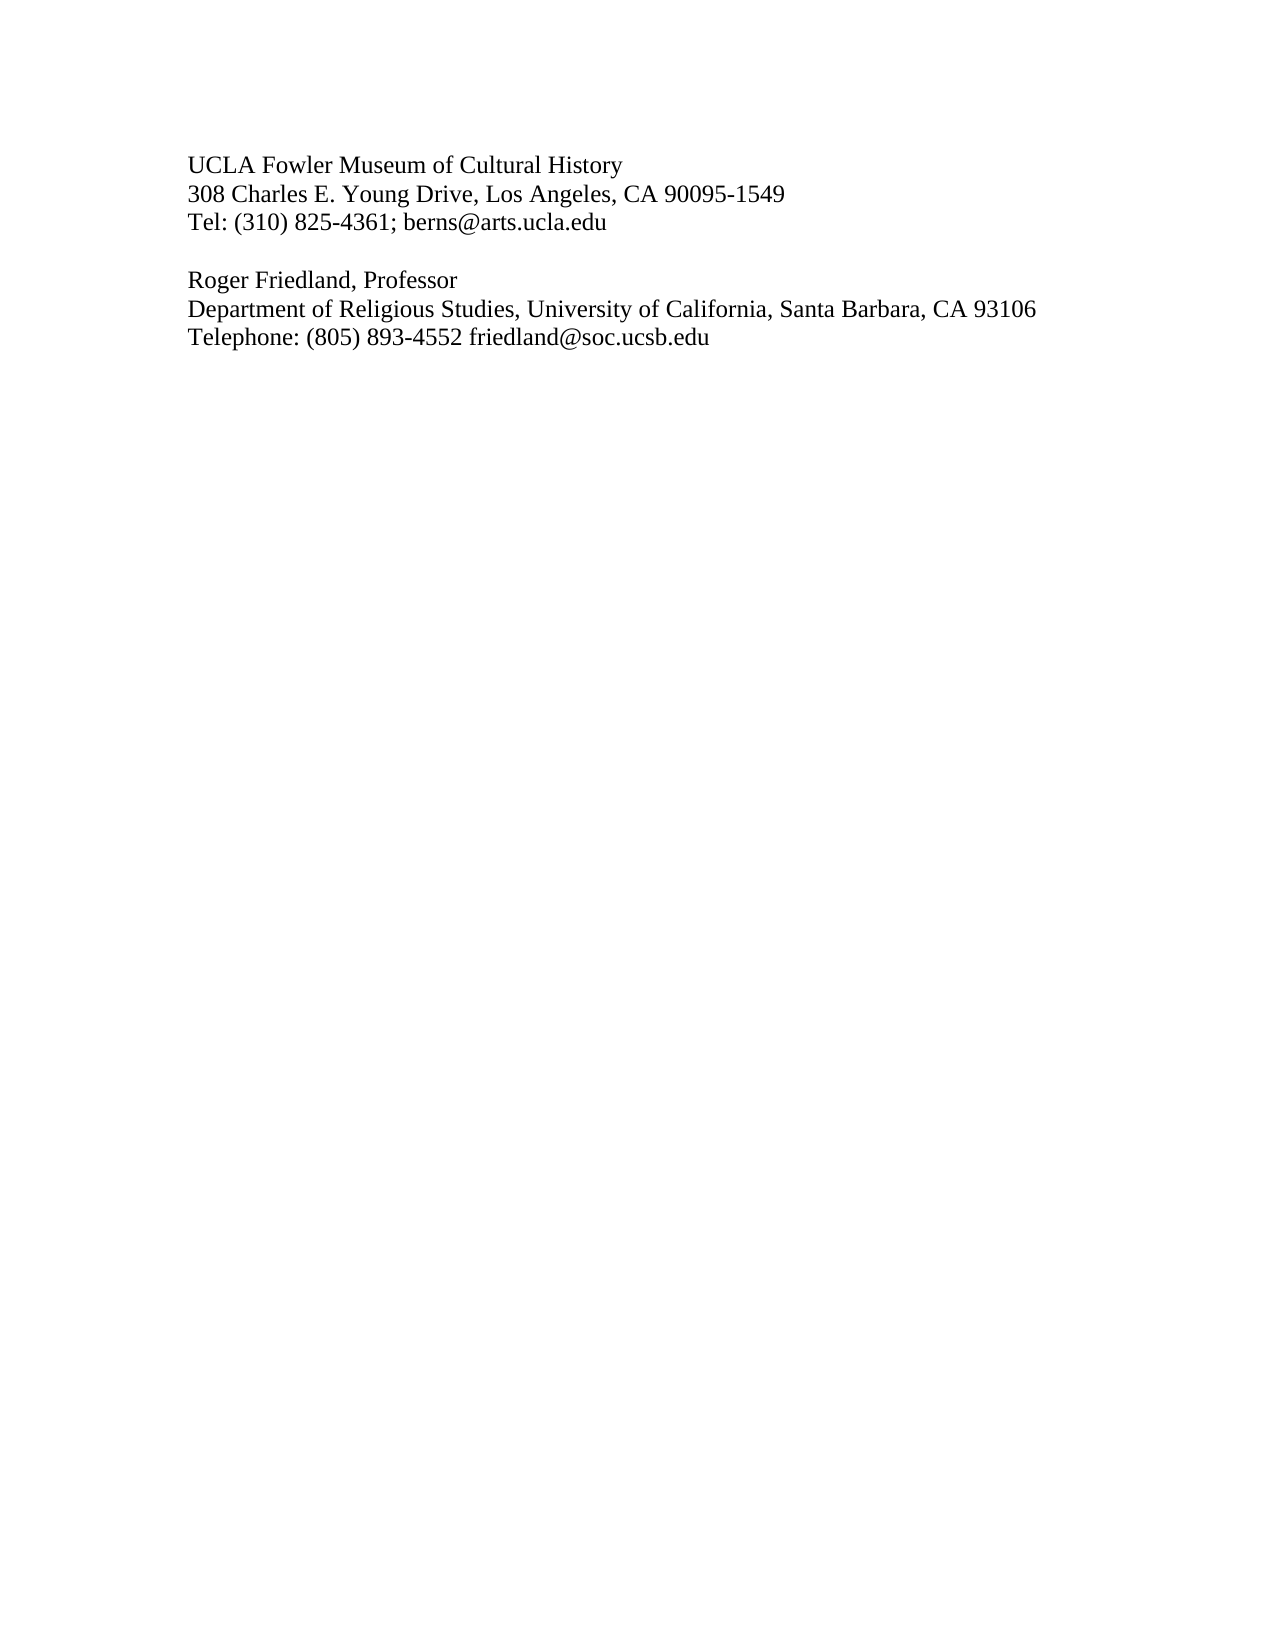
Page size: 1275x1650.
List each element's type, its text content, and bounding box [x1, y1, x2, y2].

text Roger Friedland, Professor [187, 265, 1087, 294]
text 308 Charles E. Young Drive, Los Angeles, CA 90095-1549 [187, 179, 1087, 207]
text Tel: (310) 825-4361; berns@arts.ucla.edu [187, 207, 1087, 236]
text Department of Religious Studies, University of California, Santa Barbara, CA 93106 Telephone: (805) 893-4552 friedland@soc.ucsb.edu [187, 294, 1087, 351]
text UCLA Fowler Museum of Cultural History [187, 150, 1087, 179]
